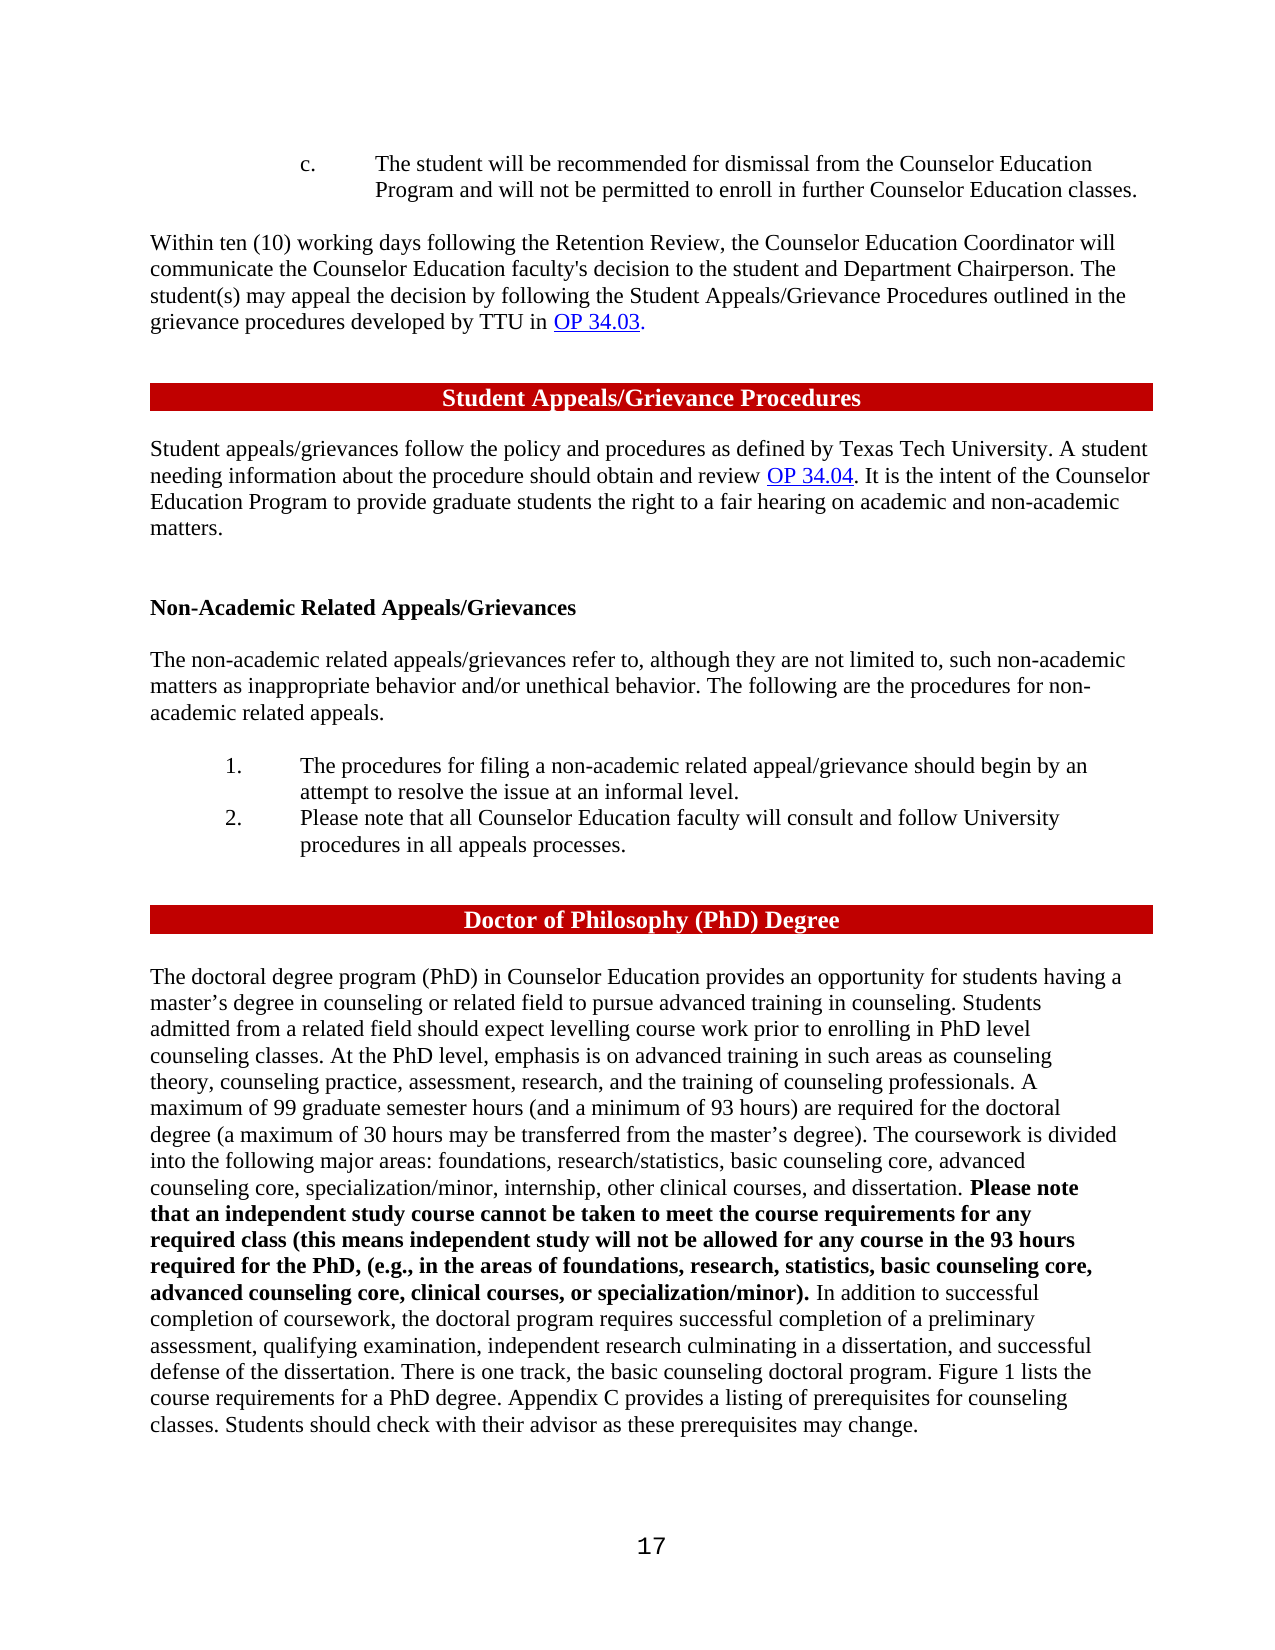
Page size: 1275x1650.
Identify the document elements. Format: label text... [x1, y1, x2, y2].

text Student appeals/grievances follow the policy and procedures as defined by Texas Tech University. A student needing information about the procedure should obtain and review OP 34.04. It is the intent of the Counselor Education Program to provide graduate students the right to a fair hearing on academic and non-academic matters. [150, 435, 1153, 541]
text Non-Academic Related Appeals/Grievances [150, 593, 1153, 620]
text The non-academic related appeals/grievances refer to, although they are not limited to, such non-academic matters as inappropriate behavior and/or unethical behavior. The following are the procedures for non-academic related appeals. [150, 646, 1153, 725]
text The doctoral degree program (PhD) in Counselor Education provides an opportunity for students having a master’s degree in counseling or related field to pursue advanced training in counseling. Students admitted from a related field should expect levelling course work prior to enrolling in PhD level counseling classes. At the PhD level, emphasis is on advanced training in such areas as counseling theory, counseling practice, assessment, research, and the training of counseling professionals. A maximum of 99 graduate semester hours (and a minimum of 93 hours) are required for the doctoral degree (a maximum of 30 hours may be transferred from the master’s degree). The coursework is divided into the following major areas: foundations, research/statistics, basic counseling core, advanced counseling core, specialization/minor, internship, other clinical courses, and dissertation. Please note that an independent study course cannot be taken to meet the course requirements for any required class (this means independent study will not be allowed for any course in the 93 hours required for the PhD, (e.g., in the areas of foundations, research, statistics, basic counseling core, advanced counseling core, clinical courses, or specialization/minor). In addition to successful completion of coursework, the doctoral program requires successful completion of a preliminary assessment, qualifying examination, independent research culminating in a dissertation, and successful defense of the dissertation. There is one track, the basic counseling doctoral program. Figure 1 lists the course requirements for a PhD degree. Appendix C provides a listing of prerequisites for counseling classes. Students should check with their advisor as these prerequisites may change. [150, 963, 1123, 1437]
subtitle Doctor of Philosophy (PhD) Degree [150, 905, 1153, 934]
text 2. Please note that all Counselor Education faculty will consult and follow University procedures in all appeals processes. [225, 804, 1153, 857]
text 1. The procedures for filing a non-academic related appeal/grievance should begin by an attempt to resolve the issue at an informal level. [225, 752, 1153, 804]
list The student will be recommended for dismissal from the Counselor Education Program and will not be permitted to enroll in further Counselor Education classes. [300, 150, 1153, 203]
text Within ten (10) working days following the Retention Review, the Counselor Education Coordinator will communicate the Counselor Education faculty's decision to the student and Department Chairperson. The student(s) may appeal the decision by following the Student Appeals/Grievance Procedures outlined in the grievance procedures developed by TTU in OP 34.03. [150, 229, 1153, 334]
subtitle Student Appeals/Grievance Procedures [150, 383, 1153, 411]
